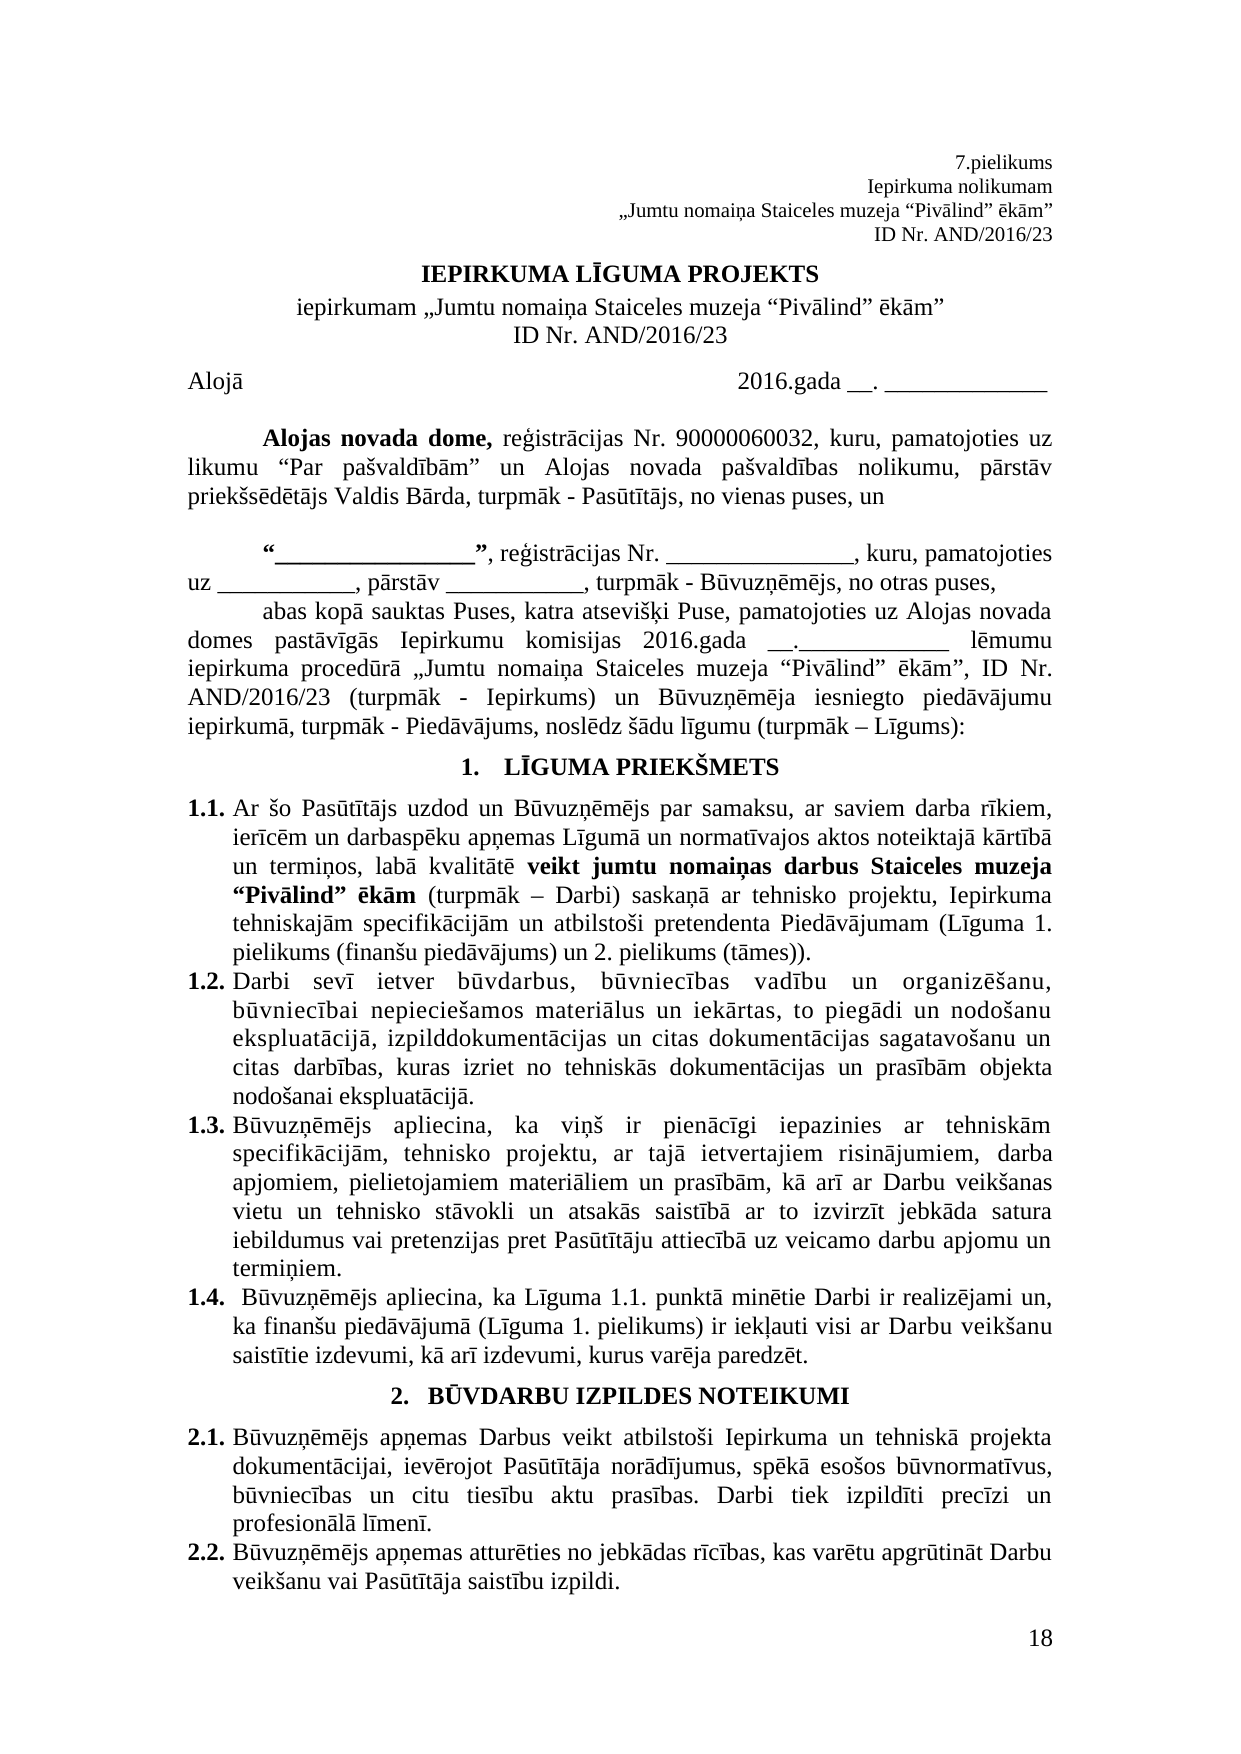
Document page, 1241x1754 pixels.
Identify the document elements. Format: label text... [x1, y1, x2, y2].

text ID Nr. AND/2016/23 [187, 321, 1053, 349]
text abas kopā sauktas Puses, katra atsevišķi Puse, pamatojoties uz Alojas novada domes pastāvīgās Iepirkumu komisijas 2016.gada __.____________ lēmumu iepirkuma procedūrā „Jumtu nomaiņa Staiceles muzeja “Pivālind” ēkām”, ID Nr. AND/2016/23 (turpmāk - Iepirkums) un Būvuzņēmēja iesniegto piedāvājumu iepirkumā, turpmāk - Piedāvājums, noslēdz šādu līgumu (turpmāk – Līgums): [187, 596, 1053, 740]
list Ar šo Pasūtītājs uzdod un Būvuzņēmējs par samaksu, ar saviem darba rīkiem, ierīcēm un darbaspēku apņemas Līgumā un normatīvajos aktos noteiktajā kārtībā un termiņos, labā kvalitātē veikt jumtu nomaiņas darbus Staiceles muzeja “Pivālind” ēkām (turpmāk – Darbi) saskaņā ar tehnisko projektu, Iepirkuma tehniskajām specifikācijām un atbilstoši pretendenta Piedāvājumam (Līguma 1. pielikums (finanšu piedāvājums) un 2. pielikums (tāmes)). [187, 793, 1053, 966]
text Alojā 2016.gada __. _____________ [187, 366, 1053, 395]
list LĪGUMA PRIEKŠMETS [187, 752, 1053, 781]
text ID Nr. AND/2016/23 [187, 222, 1053, 246]
list Būvuzņēmējs apņemas Darbus veikt atbilstoši Iepirkuma un tehniskā projekta dokumentācijai, ievērojot Pasūtītāja norādījumus, spēkā esošos būvnormatīvus, būvniecības un citu tiesību aktu prasības. Darbi tiek izpildīti precīzi un profesionālā līmenī. [187, 1422, 1053, 1537]
text „Jumtu nomaiņa Staiceles muzeja “Pivālind” ēkām” [187, 198, 1053, 222]
subtitle IEPIRKUMA LĪGUMA PROJEKTS [187, 259, 1053, 287]
list BŪVDARBU IZPILDES NOTEIKUMI [187, 1381, 1053, 1410]
text Iepirkuma nolikumam [187, 174, 1053, 198]
list Būvuzņēmējs apņemas atturēties no jebkādas rīcības, kas varētu apgrūtināt Darbu veikšanu vai Pasūtītāja saistību izpildi. [187, 1537, 1053, 1595]
list Būvuzņēmējs apliecina, ka Līguma 1.1. punktā minētie Darbi ir realizējami un, ka finanšu piedāvājumā (Līguma 1. pielikums) ir iekļauti visi ar Darbu veikšanu saistītie izdevumi, kā arī izdevumi, kurus varēja paredzēt. [187, 1282, 1053, 1368]
text 7.pielikums [187, 150, 1053, 174]
list Darbi sevī ietver būvdarbus, būvniecības vadību un organizēšanu, būvniecībai nepieciešamos materiālus un iekārtas, to piegādi un nodošanu ekspluatācijā, izpilddokumentācijas un citas dokumentācijas sagatavošanu un citas darbības, kuras izriet no tehniskās dokumentācijas un prasībām objekta nodošanai ekspluatācijā. [187, 966, 1053, 1110]
text Alojas novada dome, reģistrācijas Nr. 90000060032, kuru, pamatojoties uz likumu “Par pašvaldībām” un Alojas novada pašvaldības nolikumu, pārstāv priekšsēdētājs Valdis Bārda, turpmāk - Pasūtītājs, no vienas puses, un [187, 423, 1053, 510]
text iepirkumam „Jumtu nomaiņa Staiceles muzeja “Pivālind” ēkām” [187, 292, 1053, 321]
text “________________”, reģistrācijas Nr. _______________, kuru, pamatojoties uz ___________, pārstāv ___________, turpmāk - Būvuzņēmējs, no otras puses, [187, 538, 1053, 596]
list Būvuzņēmējs apliecina, ka viņš ir pienācīgi iepazinies ar tehniskām specifikācijām, tehnisko projektu, ar tajā ietvertajiem risinājumiem, darba apjomiem, pielietojamiem materiāliem un prasībām, kā arī ar Darbu veikšanas vietu un tehnisko stāvokli un atsakās saistībā ar to izvirzīt jebkāda satura iebildumus vai pretenzijas pret Pasūtītāju attiecībā uz veicamo darbu apjomu un termiņiem. [187, 1110, 1053, 1282]
